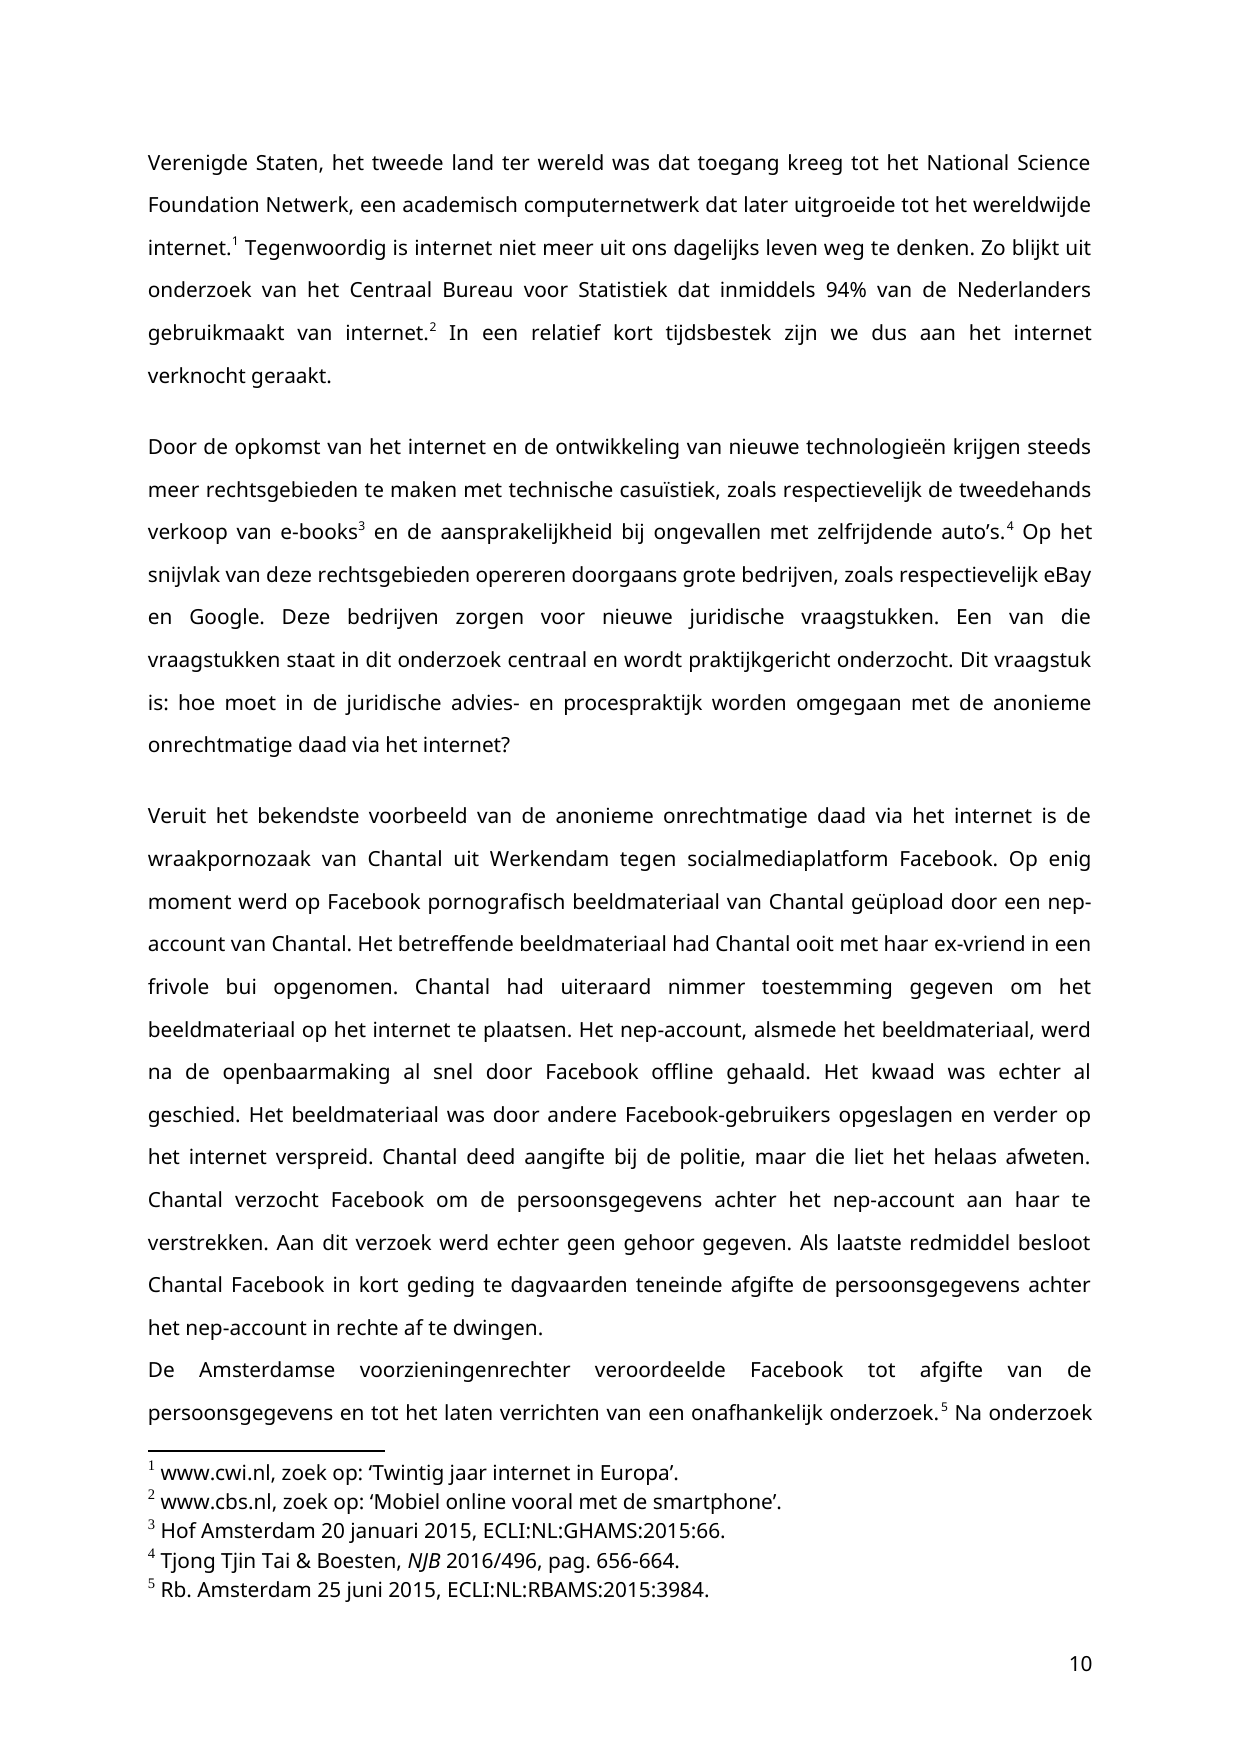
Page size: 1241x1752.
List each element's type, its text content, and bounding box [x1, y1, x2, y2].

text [148, 148, 1092, 389]
text Veruit het bekendste voorbeeld van de anonieme onrechtmatige daad via het internet is de wraakpornozaak van Chantal uit Werkendam tegen socialmediaplatform Facebook. Op enig moment werd op Facebook pornografisch beeldmateriaal van Chantal geüpload door een nep-account van Chantal. Het betreffende beeldmateriaal had Chantal ooit met haar ex-vriend in een frivole bui opgenomen. Chantal had uiteraard nimmer toestemming gegeven om het beeldmateriaal op het internet te plaatsen. Het nep-account, alsmede het beeldmateriaal, werd na de openbaarmaking al snel door Facebook offline gehaald. Het kwaad was echter al geschied. Het beeldmateriaal was door andere Facebook-gebruikers opgeslagen en verder op het internet verspreid. Chantal deed aangifte bij de politie, maar die liet het helaas afweten. Chantal verzocht Facebook om de persoonsgegevens achter het nep-account aan haar te verstrekken. Aan dit verzoek werd echter geen gehoor gegeven. Als laatste redmiddel besloot Chantal Facebook in kort geding te dagvaarden teneinde afgifte de persoonsgegevens achter het nep-account in rechte af te dwingen. [148, 802, 1092, 1341]
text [148, 1356, 1092, 1427]
text Door de opkomst van het internet en de ontwikkeling van nieuwe technologieën krijgen steeds meer rechtsgebieden te maken met technische casuïstiek, zoals respectievelijk de tweedehands verkoop van e-books en de aansprakelijkheid bij ongevallen met zelfrijdende auto’s. Op het snijvlak van deze rechtsgebieden opereren doorgaans grote bedrijven, zoals respectievelijk eBay en Google. Deze bedrijven zorgen voor nieuwe juridische vraagstukken. Een van die vraagstukken staat in dit onderzoek centraal en wordt praktijkgericht onderzocht. Dit vraagstuk is: hoe moet in de juridische advies- en procespraktijk worden omgegaan met de anonieme onrechtmatige daad via het internet? [148, 432, 1092, 759]
